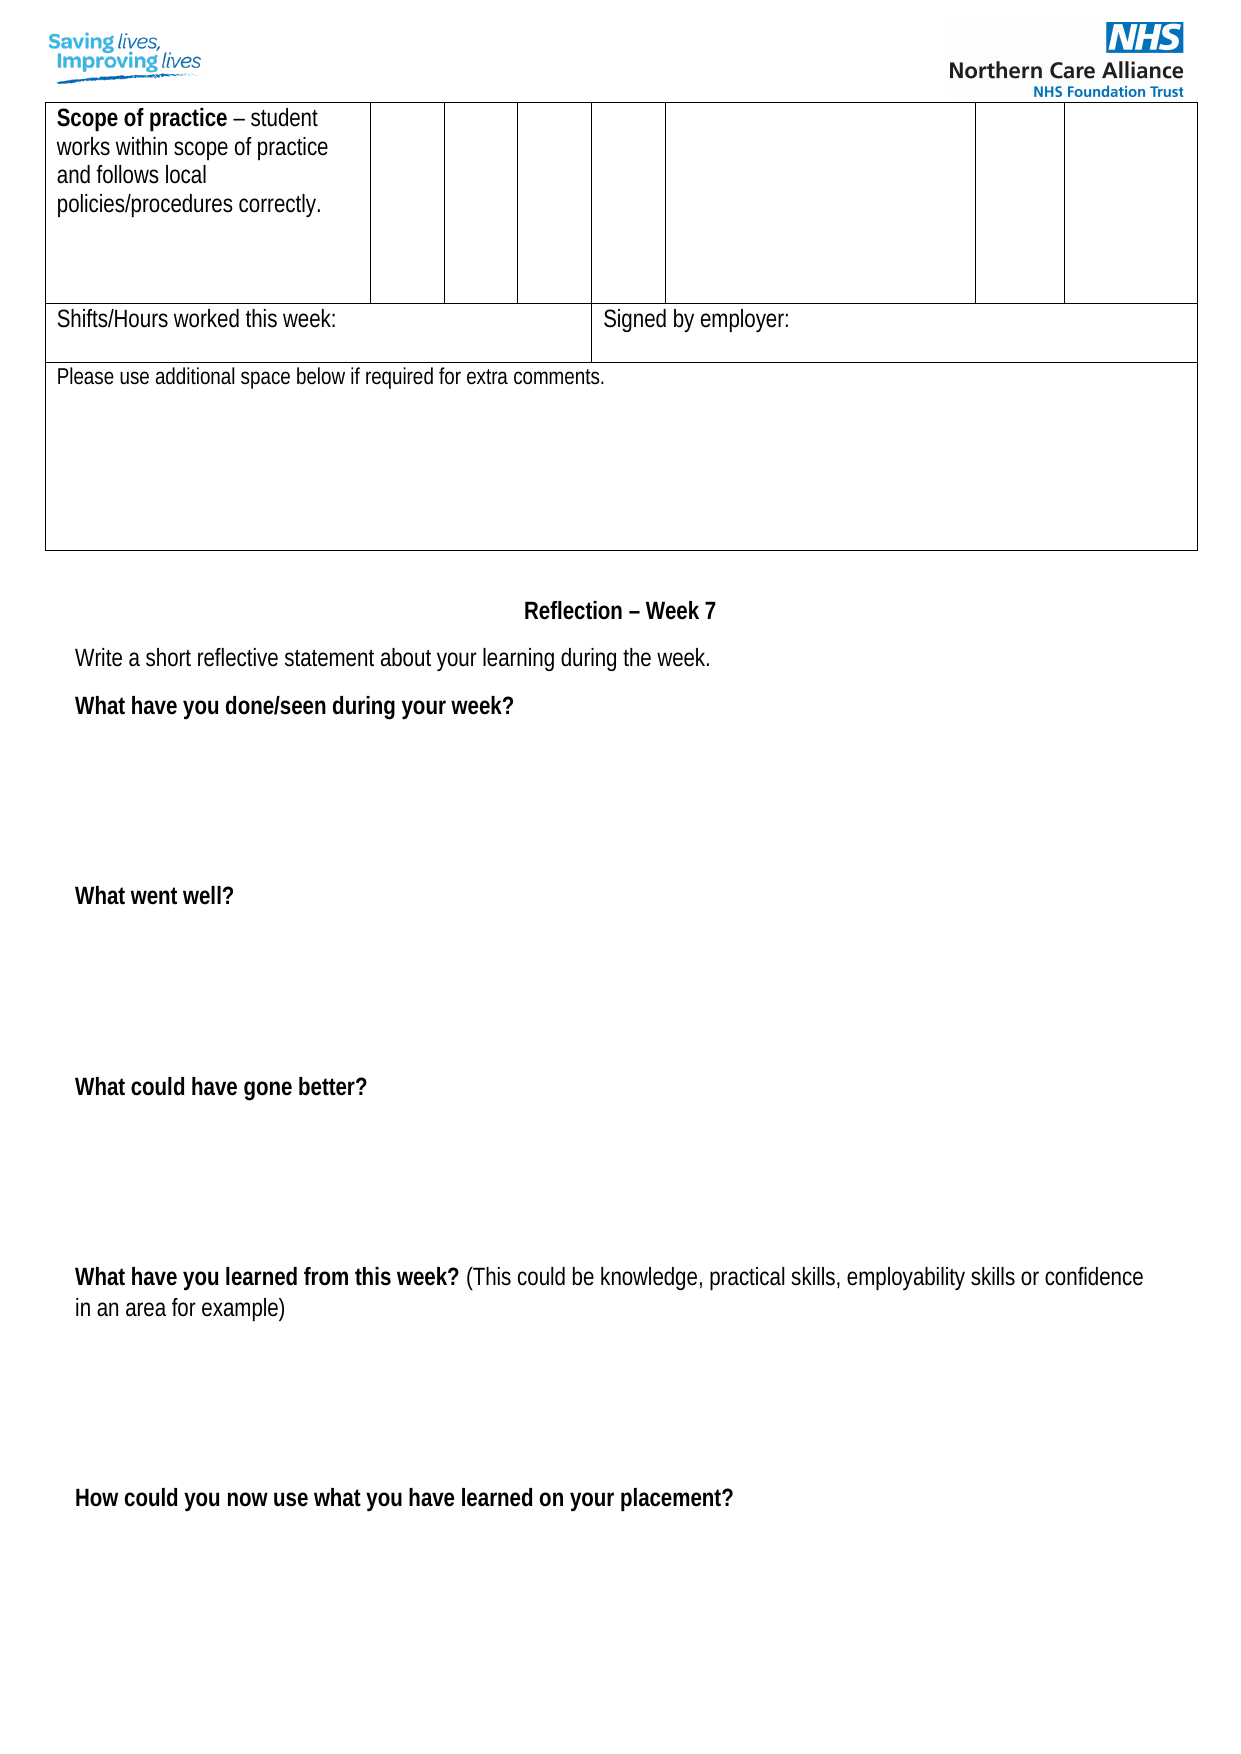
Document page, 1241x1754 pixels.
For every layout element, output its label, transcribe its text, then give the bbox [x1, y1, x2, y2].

table_cell [518, 103, 591, 303]
text Reflection – Week 7 [75, 596, 1165, 624]
table_cell [371, 103, 444, 303]
table_cell [592, 103, 665, 303]
picture [950, 22, 1184, 97]
table_cell [1065, 103, 1197, 303]
table_cell [445, 103, 517, 303]
text Write a short reflective statement about your learning during the week. [75, 643, 1165, 672]
text How could you now use what you have learned on your placement? [75, 1483, 1165, 1512]
text What could have gone better? [75, 1072, 1165, 1100]
table_cell Signed by employer: [592, 304, 1197, 362]
table_cell Please use additional space below if required for extra comments. [46, 363, 1197, 549]
text What have you done/seen during your week? [75, 691, 1165, 719]
text What have you learned from this week? (This could be knowledge, practical skills, employability skills or confidence in an area for example) [75, 1262, 1165, 1322]
table_cell [666, 103, 975, 303]
table_cell Shifts/Hours worked this week: [46, 304, 591, 362]
text What went well? [75, 881, 1165, 910]
picture [48, 30, 202, 84]
table_cell Scope of practice – student works within scope of practice and follows local policies/procedures correctly. [46, 103, 370, 303]
table_cell [976, 103, 1064, 303]
